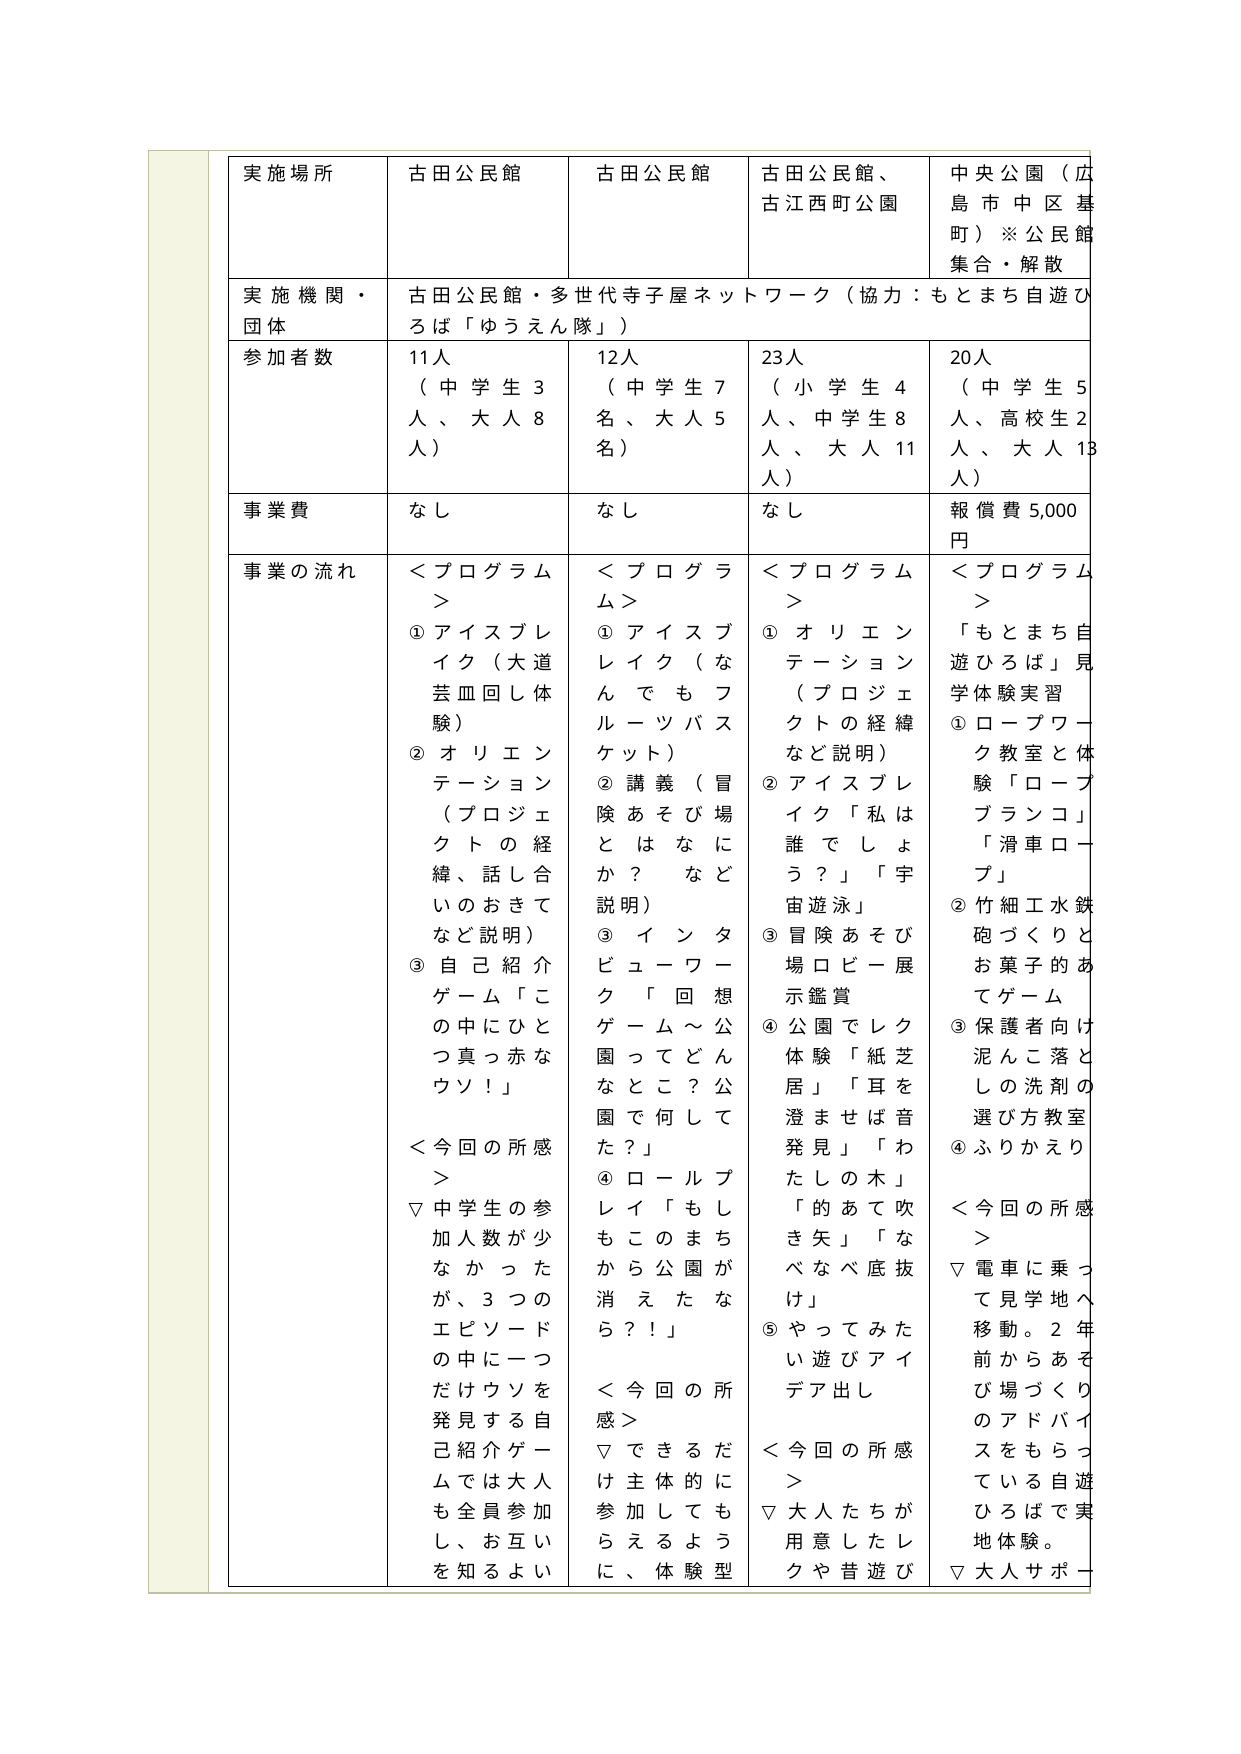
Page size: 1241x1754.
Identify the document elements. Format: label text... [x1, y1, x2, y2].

table_cell [209, 151, 1089, 1592]
table_cell 活動実績 [149, 151, 208, 1592]
